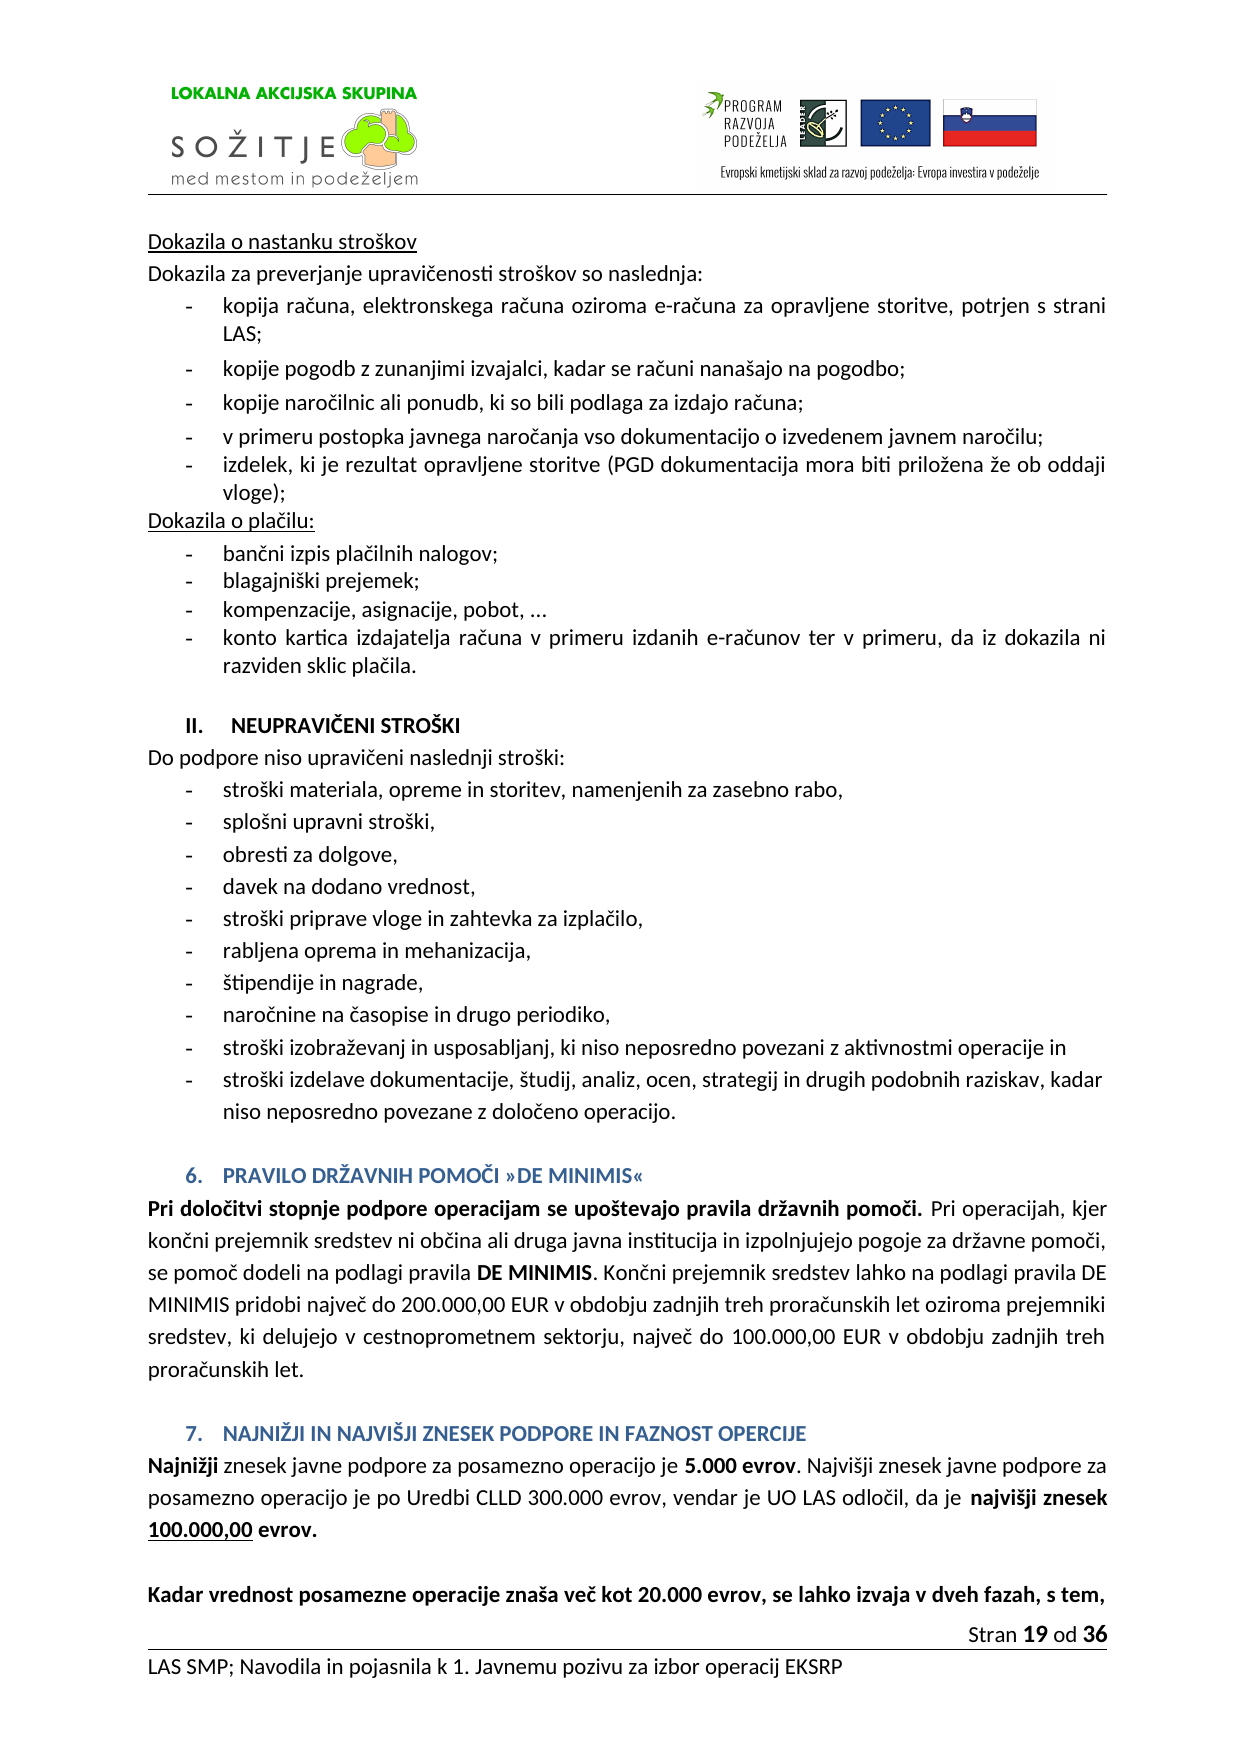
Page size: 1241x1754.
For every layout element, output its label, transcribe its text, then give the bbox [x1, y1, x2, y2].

picture [694, 82, 1055, 191]
list NEUPRAVIČENI STROŠKI [185, 711, 1107, 739]
list stroški priprave vloge in zahtevka za izplačilo, [185, 904, 1107, 932]
list stroški izdelave dokumentacije, študij, analiz, ocen, strategij in drugih podobnih raziskav, kadar niso neposredno povezane z določeno operacijo. [185, 1065, 1107, 1125]
text Do podpore niso upravičeni naslednji stroški: [148, 743, 1107, 771]
text Dokazila za preverjanje upravičenosti stroškov so naslednja: [148, 259, 1107, 287]
list konto kartica izdajatelja računa v primeru izdanih e-računov ter v primeru, da iz dokazila ni razviden sklic plačila. [185, 623, 1107, 679]
text Pri določitvi stopnje podpore operacijam se upoštevajo pravila državnih pomoči. Pri operacijah, kjer končni prejemnik sredstev ni občina ali druga javna institucija in izpolnjujejo pogoje za državne pomoči, se pomoč dodeli na podlagi pravila DE MINIMIS. Končni prejemnik sredstev lahko na podlagi pravila DE MINIMIS pridobi največ do 200.000,00 EUR v obdobju zadnjih treh proračunskih let oziroma prejemniki sredstev, ki delujejo v cestnoprometnem sektorju, največ do 100.000,00 EUR v obdobju zadnjih treh proračunskih let. [148, 1194, 1107, 1383]
list obresti za dolgove, [185, 840, 1107, 868]
subtitle PRAVILO DRŽAVNIH POMOČI »DE MINIMIS« [185, 1162, 1107, 1189]
text Dokazila o nastanku stroškov [148, 227, 1107, 255]
list kopija računa, elektronskega računa oziroma e-računa za opravljene storitve, potrjen s strani LAS; [185, 292, 1107, 348]
list kopije pogodb z zunanjimi izvajalci, kadar se računi nanašajo na pogodbo; [185, 354, 1107, 382]
subtitle NAJNIŽJI IN NAJVIŠJI ZNESEK PODPORE IN FAZNOST OPERCIJE [185, 1419, 1107, 1447]
list blagajniški prejemek; [185, 567, 1107, 595]
list bančni izpis plačilnih nalogov; [185, 539, 1107, 567]
list stroški izobraževanj in usposabljanj, ki niso neposredno povezani z aktivnostmi operacije in [185, 1033, 1107, 1061]
list splošni upravni stroški, [185, 807, 1107, 836]
picture [147, 73, 441, 192]
list rabljena oprema in mehanizacija, [185, 936, 1107, 964]
list v primeru postopka javnega naročanja vso dokumentacijo o izvedenem javnem naročilu; [185, 422, 1107, 450]
text Najnižji znesek javne podpore za posamezno operacijo je 5.000 evrov. Najvišji znesek javne podpore za posamezno operacijo je po Uredbi CLLD 300.000 evrov, vendar je UO LAS odločil, da je najvišji znesek 100.000,00 evrov. [148, 1451, 1107, 1544]
text Dokazila o plačilu: [148, 506, 1107, 534]
list stroški materiala, opreme in storitev, namenjenih za zasebno rabo, [185, 775, 1107, 803]
list davek na dodano vrednost, [185, 872, 1107, 900]
list štipendije in nagrade, [185, 968, 1107, 996]
list kopije naročilnic ali ponudb, ki so bili podlaga za izdajo računa; [185, 388, 1107, 416]
list izdelek, ki je rezultat opravljene storitve (PGD dokumentacija mora biti priložena že ob oddaji vloge); [185, 450, 1107, 506]
list kompenzacije, asignacije, pobot, ... [185, 595, 1107, 623]
list naročnine na časopise in drugo periodiko, [185, 1001, 1107, 1029]
